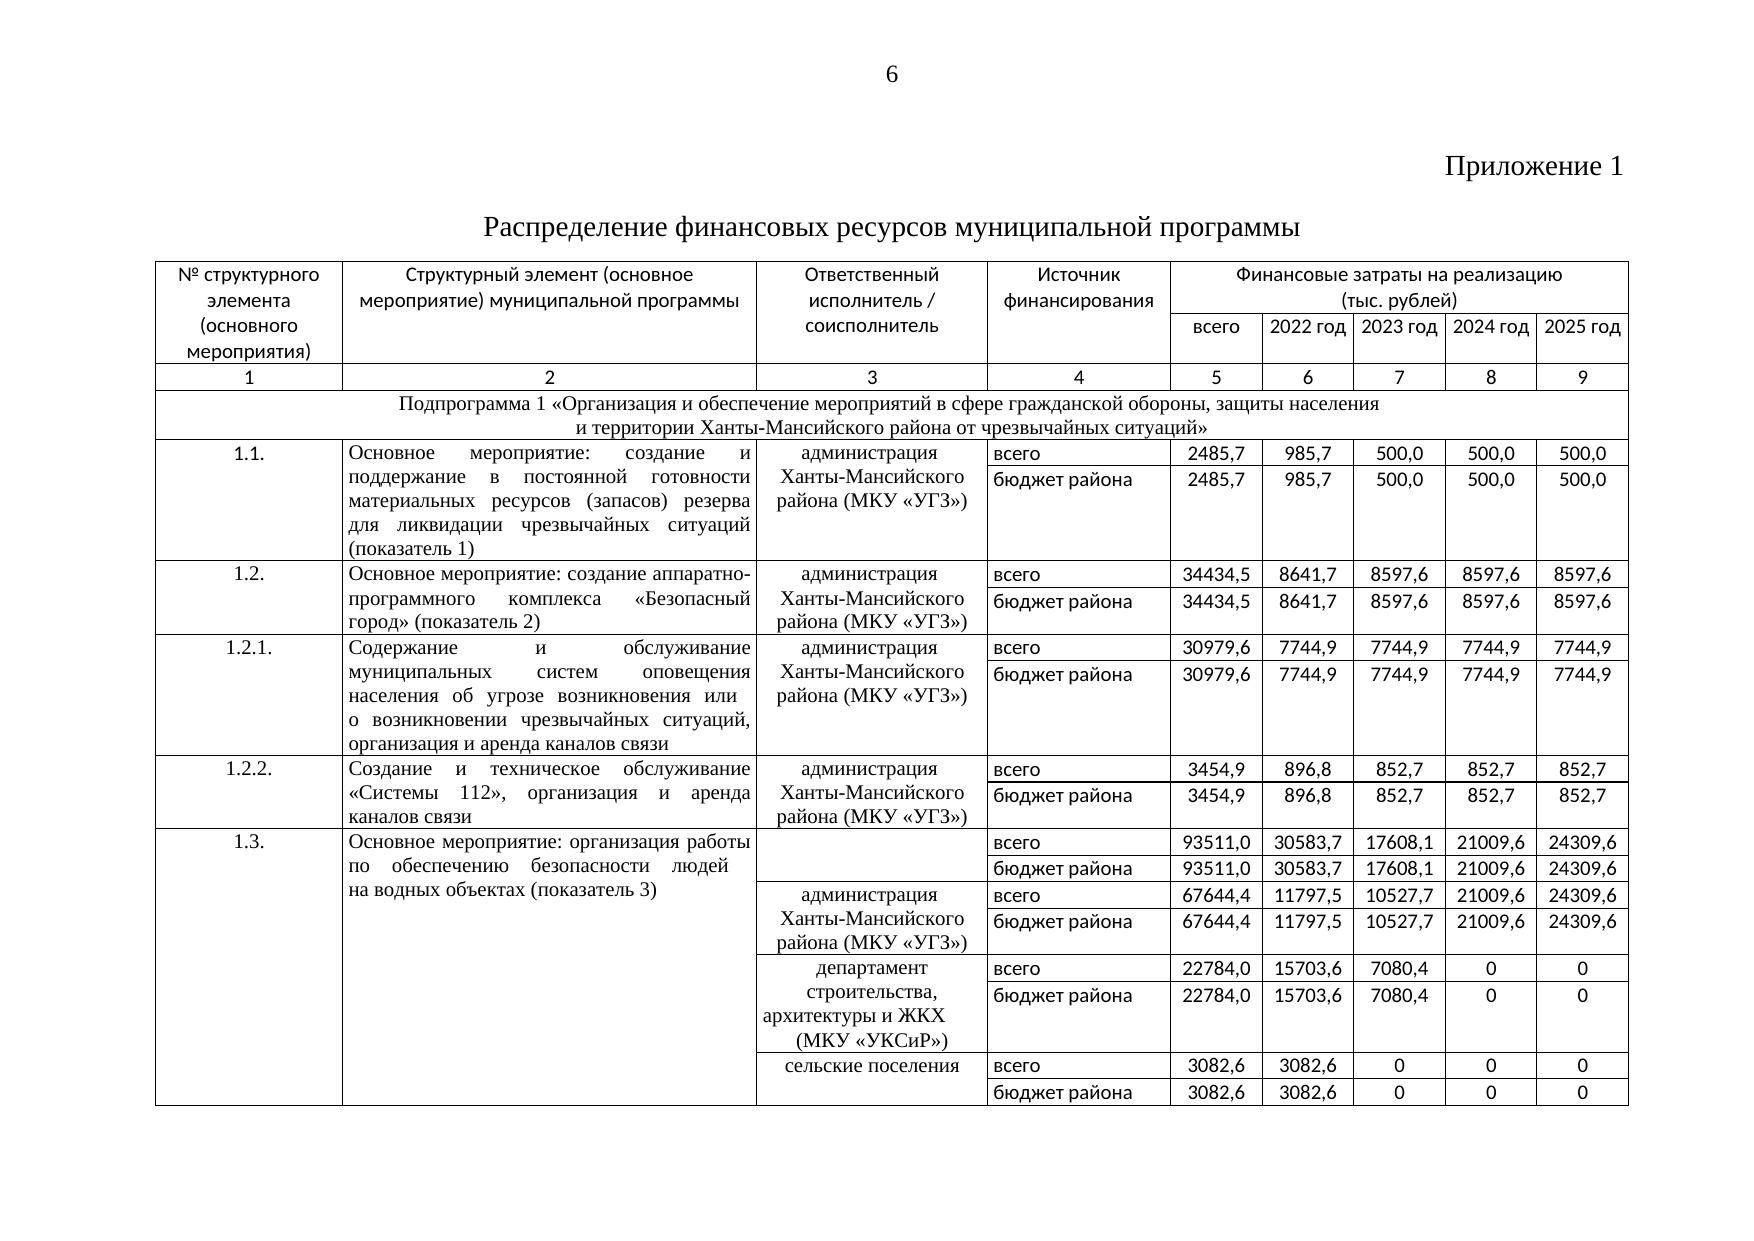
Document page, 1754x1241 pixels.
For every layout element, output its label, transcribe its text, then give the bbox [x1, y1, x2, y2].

table_cell [757, 829, 987, 881]
table_cell 30583,7 [1263, 856, 1353, 881]
table_cell 22784,0 [1171, 982, 1262, 1052]
table_cell 8597,6 [1446, 588, 1536, 633]
table_cell 985,7 [1263, 440, 1353, 465]
table_cell 24309,6 [1537, 882, 1628, 907]
table_cell 24309,6 [1537, 909, 1628, 954]
table_cell 21009,6 [1446, 909, 1536, 954]
table_cell 500,0 [1537, 440, 1628, 465]
table_cell 3082,6 [1263, 1079, 1353, 1104]
table_cell 1 [156, 364, 342, 390]
text Приложение 1 [159, 148, 1624, 181]
table_header Ответственный исполнитель / соисполнитель [757, 262, 987, 363]
table_cell 0 [1537, 982, 1628, 1052]
table_cell администрация Ханты-Мансийского района (МКУ «УГЗ») [757, 635, 987, 755]
table_cell 22784,0 [1171, 955, 1262, 981]
table_cell всего [1171, 314, 1262, 363]
table_cell 896,8 [1263, 756, 1353, 781]
table_cell 8597,6 [1537, 561, 1628, 587]
table_cell 2022 год [1263, 314, 1353, 363]
table_cell администрация Ханты-Мансийского района (МКУ «УГЗ») [757, 440, 987, 560]
table_cell 5 [1171, 364, 1262, 390]
table_cell 93511,0 [1171, 856, 1262, 881]
table_cell бюджет района [988, 1079, 1170, 1104]
table_cell 500,0 [1537, 466, 1628, 560]
table_cell 8 [1446, 364, 1536, 390]
table_cell 0 [1446, 955, 1536, 981]
table_cell 8597,6 [1354, 588, 1445, 633]
table_cell 3454,9 [1171, 756, 1262, 781]
table_cell бюджет района [988, 661, 1170, 755]
table_cell 67644,4 [1171, 909, 1262, 954]
table_cell 30583,7 [1263, 829, 1353, 854]
table_cell 11797,5 [1263, 882, 1353, 907]
text Распределение финансовых ресурсов муниципальной программы [159, 209, 1624, 243]
table_cell Основное мероприятие: организация работы по обеспечению безопасности людей на водных объектах (показатель 3) [343, 829, 756, 1104]
table_cell всего [988, 756, 1170, 781]
table_cell 15703,6 [1263, 955, 1353, 981]
table_cell 4 [988, 364, 1170, 390]
table_cell бюджет района [988, 783, 1170, 828]
table_cell 7744,9 [1354, 635, 1445, 660]
table_cell 7744,9 [1446, 635, 1536, 660]
table_cell 2025 год [1537, 314, 1628, 363]
table_cell 67644,4 [1171, 882, 1262, 907]
table_cell 17608,1 [1354, 829, 1445, 854]
table_cell 852,7 [1446, 783, 1536, 828]
table_cell сельские поселения [757, 1053, 987, 1104]
table_cell 7080,4 [1354, 955, 1445, 981]
table_cell 8641,7 [1263, 588, 1353, 633]
table_cell 7744,9 [1263, 661, 1353, 755]
table_cell бюджет района [988, 909, 1170, 954]
table_cell Содержание и обслуживание муниципальных систем оповещения населения об угрозе возникновения или о возникновении чрезвычайных ситуаций, организация и аренда каналов связи [343, 635, 756, 755]
table_cell 0 [1354, 1053, 1445, 1078]
table_cell 2485,7 [1171, 440, 1262, 465]
table_cell 500,0 [1354, 440, 1445, 465]
table_cell 852,7 [1354, 756, 1445, 781]
table_cell бюджет района [988, 588, 1170, 633]
table_cell 21009,6 [1446, 882, 1536, 907]
table_cell администрация Ханты-Мансийского района (МКУ «УГЗ») [757, 882, 987, 954]
table_cell 500,0 [1354, 466, 1445, 560]
table_cell Создание и техническое обслуживание «Системы 112», организация и аренда каналов связи [343, 756, 756, 828]
table_cell 852,7 [1537, 756, 1628, 781]
table_header Финансовые затраты на реализацию (тыс. рублей) [1171, 262, 1628, 312]
table_cell 15703,6 [1263, 982, 1353, 1052]
table_cell 1.2. [156, 561, 342, 633]
table_cell 17608,1 [1354, 856, 1445, 881]
table_cell администрация Ханты-Мансийского района (МКУ «УГЗ») [757, 561, 987, 633]
table_cell 0 [1537, 1053, 1628, 1078]
table_cell всего [988, 955, 1170, 981]
table_cell 21009,6 [1446, 829, 1536, 854]
table_cell 0 [1446, 1053, 1536, 1078]
table_cell 0 [1446, 1079, 1536, 1104]
table_cell 7744,9 [1263, 635, 1353, 660]
table_cell Подпрограмма 1 «Организация и обеспечение мероприятий в сфере гражданской обороны, защиты населения и территории Ханты-Мансийского района от чрезвычайных ситуаций» [156, 391, 1628, 439]
table_cell 0 [1537, 955, 1628, 981]
table_header № структурного элемента (основного мероприятия) [156, 262, 342, 363]
table_cell 34434,5 [1171, 588, 1262, 633]
table_cell 985,7 [1263, 466, 1353, 560]
table_cell 500,0 [1446, 440, 1536, 465]
table_cell 7744,9 [1537, 661, 1628, 755]
table_cell 24309,6 [1537, 829, 1628, 854]
table_cell 852,7 [1354, 783, 1445, 828]
table_cell 34434,5 [1171, 561, 1262, 587]
table_cell 7744,9 [1537, 635, 1628, 660]
table_cell всего [988, 882, 1170, 907]
table_cell бюджет района [988, 856, 1170, 881]
table_cell 0 [1446, 982, 1536, 1052]
table_cell 7080,4 [1354, 982, 1445, 1052]
table_cell всего [988, 1053, 1170, 1078]
table_cell всего [988, 561, 1170, 587]
table_cell 9 [1537, 364, 1628, 390]
table_cell 2023 год [1354, 314, 1445, 363]
table_cell 30979,6 [1171, 635, 1262, 660]
table_cell 21009,6 [1446, 856, 1536, 881]
table_cell всего [988, 829, 1170, 854]
table_cell 0 [1537, 1079, 1628, 1104]
table_cell 3 [757, 364, 987, 390]
table_cell 0 [1354, 1079, 1445, 1104]
table_header Источник финансирования [988, 262, 1170, 363]
table_cell 3082,6 [1171, 1079, 1262, 1104]
table_cell Основное мероприятие: создание аппаратно-программного комплекса «Безопасный город» (показатель 2) [343, 561, 756, 633]
table_cell 8641,7 [1263, 561, 1353, 587]
table_cell 1.2.2. [156, 756, 342, 828]
table_cell 1.3. [156, 829, 342, 1104]
table_cell 11797,5 [1263, 909, 1353, 954]
table_cell 852,7 [1446, 756, 1536, 781]
table_cell 24309,6 [1537, 856, 1628, 881]
table_cell 1.1. [156, 440, 342, 560]
table_cell Основное мероприятие: создание и поддержание в постоянной готовности материальных ресурсов (запасов) резерва для ликвидации чрезвычайных ситуаций (показатель 1) [343, 440, 756, 560]
table_cell 3082,6 [1171, 1053, 1262, 1078]
table_cell 896,8 [1263, 783, 1353, 828]
table_cell 7 [1354, 364, 1445, 390]
table_cell 7744,9 [1354, 661, 1445, 755]
table_cell бюджет района [988, 982, 1170, 1052]
table_cell 852,7 [1537, 783, 1628, 828]
table_cell 10527,7 [1354, 882, 1445, 907]
table_cell 8597,6 [1446, 561, 1536, 587]
table_cell администрация Ханты-Мансийского района (МКУ «УГЗ») [757, 756, 987, 828]
table_cell 500,0 [1446, 466, 1536, 560]
table_cell 8597,6 [1537, 588, 1628, 633]
table_cell 6 [1263, 364, 1353, 390]
table_header Структурный элемент (основное мероприятие) муниципальной программы [343, 262, 756, 363]
table_cell всего [988, 635, 1170, 660]
table_cell 8597,6 [1354, 561, 1445, 587]
table_cell 2024 год [1446, 314, 1536, 363]
table_cell 2 [343, 364, 756, 390]
table_cell 1.2.1. [156, 635, 342, 755]
table_cell 30979,6 [1171, 661, 1262, 755]
table_cell 10527,7 [1354, 909, 1445, 954]
table_cell 93511,0 [1171, 829, 1262, 854]
table_cell 3454,9 [1171, 783, 1262, 828]
table_cell 7744,9 [1446, 661, 1536, 755]
table_cell 3082,6 [1263, 1053, 1353, 1078]
table_cell департамент строительства, архитектуры и ЖКХ (МКУ «УКСиР») [757, 955, 987, 1052]
table_cell бюджет района [988, 466, 1170, 560]
table_cell всего [988, 440, 1170, 465]
table_cell 2485,7 [1171, 466, 1262, 560]
